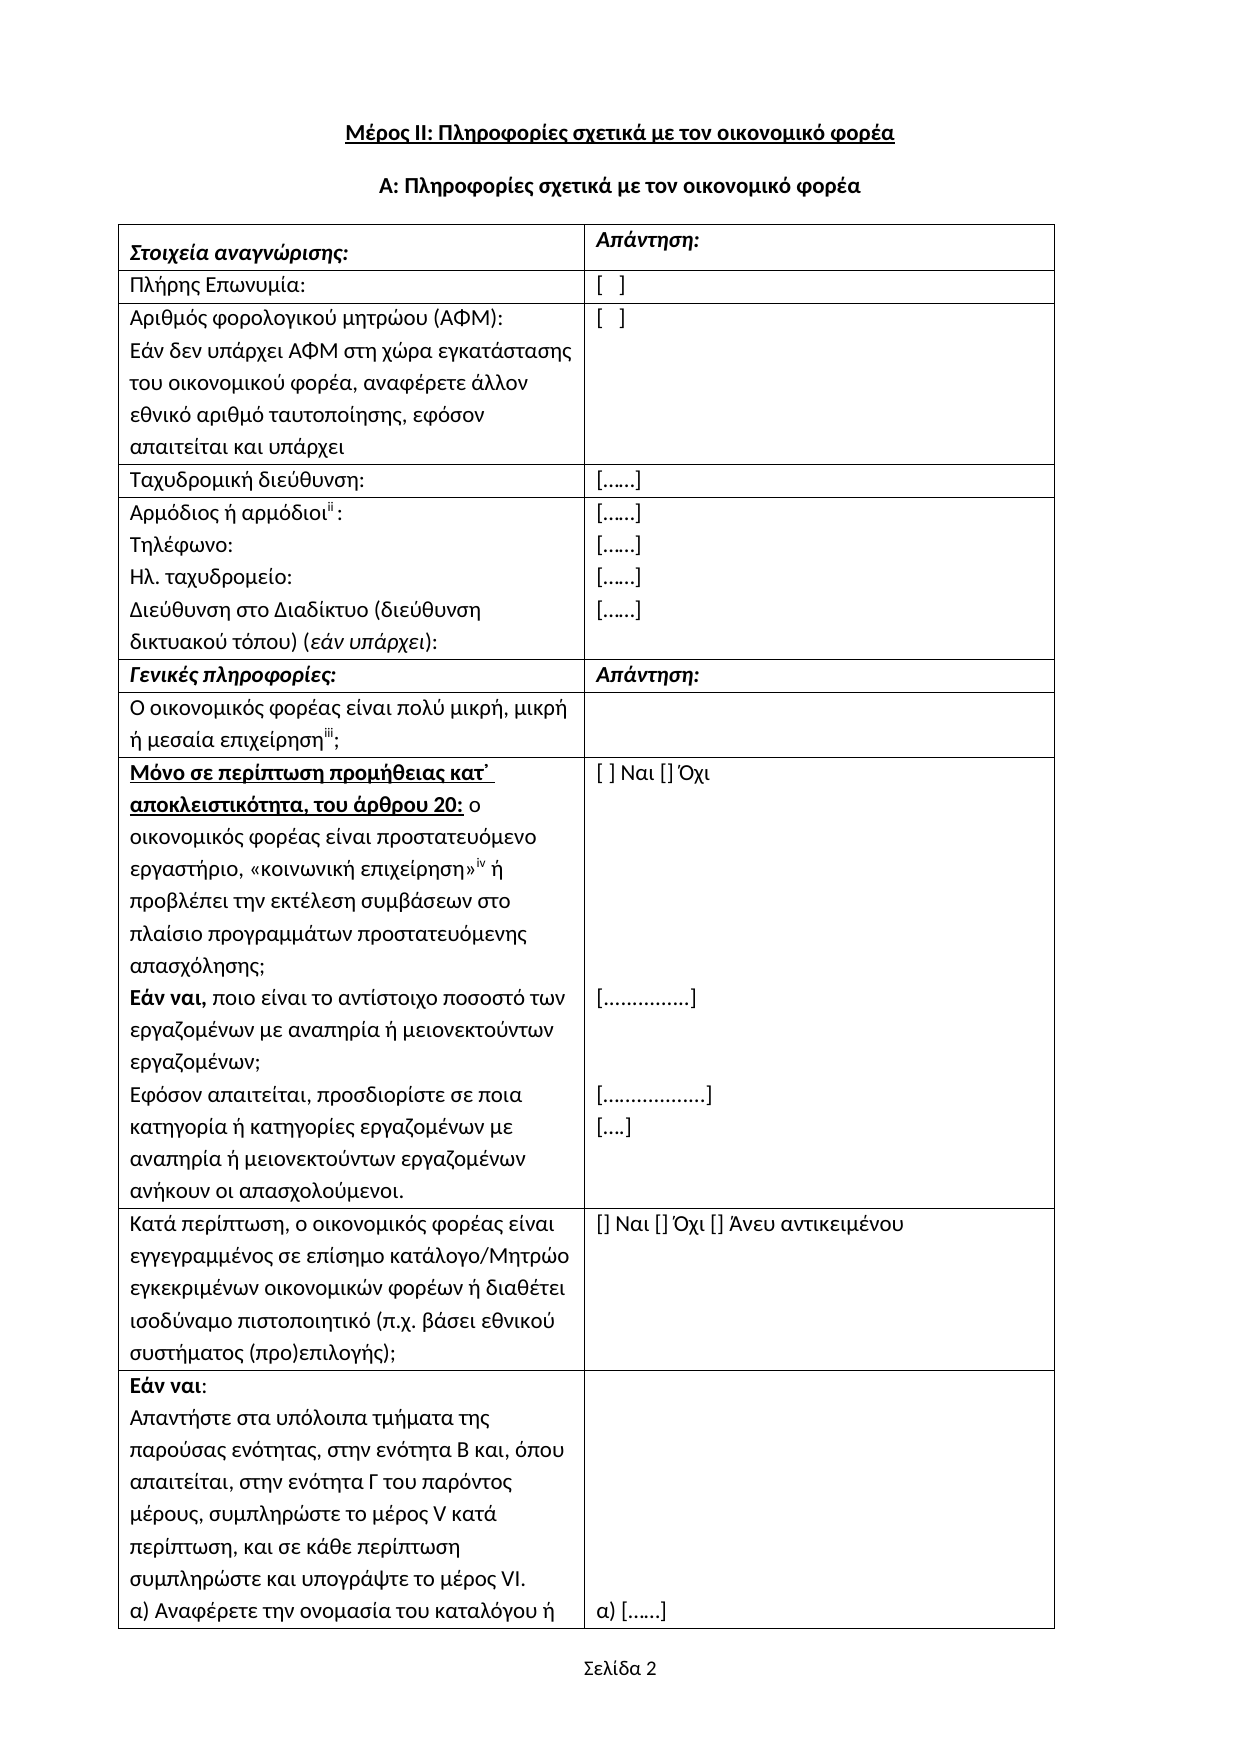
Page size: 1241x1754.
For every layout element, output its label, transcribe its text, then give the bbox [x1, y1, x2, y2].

table_header Στοιχεία αναγνώρισης: [119, 225, 584, 269]
table_cell [ ] Ναι [] Όχι [...............] […...............] [….] [585, 758, 1054, 1208]
table_header Απάντηση: [585, 225, 1054, 269]
table_cell Ο οικονομικός φορέας είναι πολύ μικρή, μικρή ή μεσαία επιχείρηση; [119, 693, 584, 757]
text Μέρος II: Πληροφορίες σχετικά με τον οικονομικό φορέα [118, 118, 1122, 146]
table_cell Αριθμός φορολογικού μητρώου (ΑΦΜ): Εάν δεν υπάρχει ΑΦΜ στη χώρα εγκατάστασης του οικονομικού φορέα, αναφέρετε άλλον εθνικό αριθμό ταυτοποίησης, εφόσον απαιτείται και υπάρχει [119, 304, 584, 464]
table_cell Γενικές πληροφορίες: [119, 660, 584, 692]
table_cell Πλήρης Επωνυμία: [119, 271, 584, 302]
text Α: Πληροφορίες σχετικά με τον οικονομικό φορέα [118, 171, 1122, 199]
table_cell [585, 1371, 1054, 1628]
table_cell Αρμόδιος ή αρμόδιοι : Τηλέφωνο: Ηλ. ταχυδρομείο: Διεύθυνση στο Διαδίκτυο (διεύθυνση δικτυακού τόπου) (εάν υπάρχει): [119, 498, 584, 659]
table_cell [ ] [585, 304, 1054, 464]
table_cell [……] [585, 465, 1054, 497]
table_cell Κατά περίπτωση, ο οικονομικός φορέας είναι εγγεγραμμένος σε επίσημο κατάλογο/Μητρώο εγκεκριμένων οικονομικών φορέων ή διαθέτει ισοδύναμο πιστοποιητικό (π.χ. βάσει εθνικού συστήματος (προ)επιλογής); [119, 1209, 584, 1370]
table_cell [585, 693, 1054, 757]
table_cell [……] [……] [……] [……] [585, 498, 1054, 659]
table_cell [ ] [585, 271, 1054, 302]
table_cell Απάντηση: [585, 660, 1054, 692]
table_cell [] Ναι [] Όχι [] Άνευ αντικειμένου [585, 1209, 1054, 1370]
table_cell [119, 1371, 584, 1628]
table_cell Μόνο σε περίπτωση προμήθειας κατ᾽ αποκλειστικότητα, του άρθρου 20: ο οικονομικός φορέας είναι προστατευόμενο εργαστήριο, «κοινωνική επιχείρηση» ή προβλέπει την εκτέλεση συμβάσεων στο πλαίσιο προγραμμάτων προστατευόμενης απασχόλησης; Εάν ναι, ποιο είναι το αντίστοιχο ποσοστό των εργαζομένων με αναπηρία ή μειονεκτούντων εργαζομένων; Εφόσον απαιτείται, προσδιορίστε σε ποια κατηγορία ή κατηγορίες εργαζομένων με αναπηρία ή μειονεκτούντων εργαζομένων ανήκουν οι απασχολούμενοι. [119, 758, 584, 1208]
table_cell Ταχυδρομική διεύθυνση: [119, 465, 584, 497]
